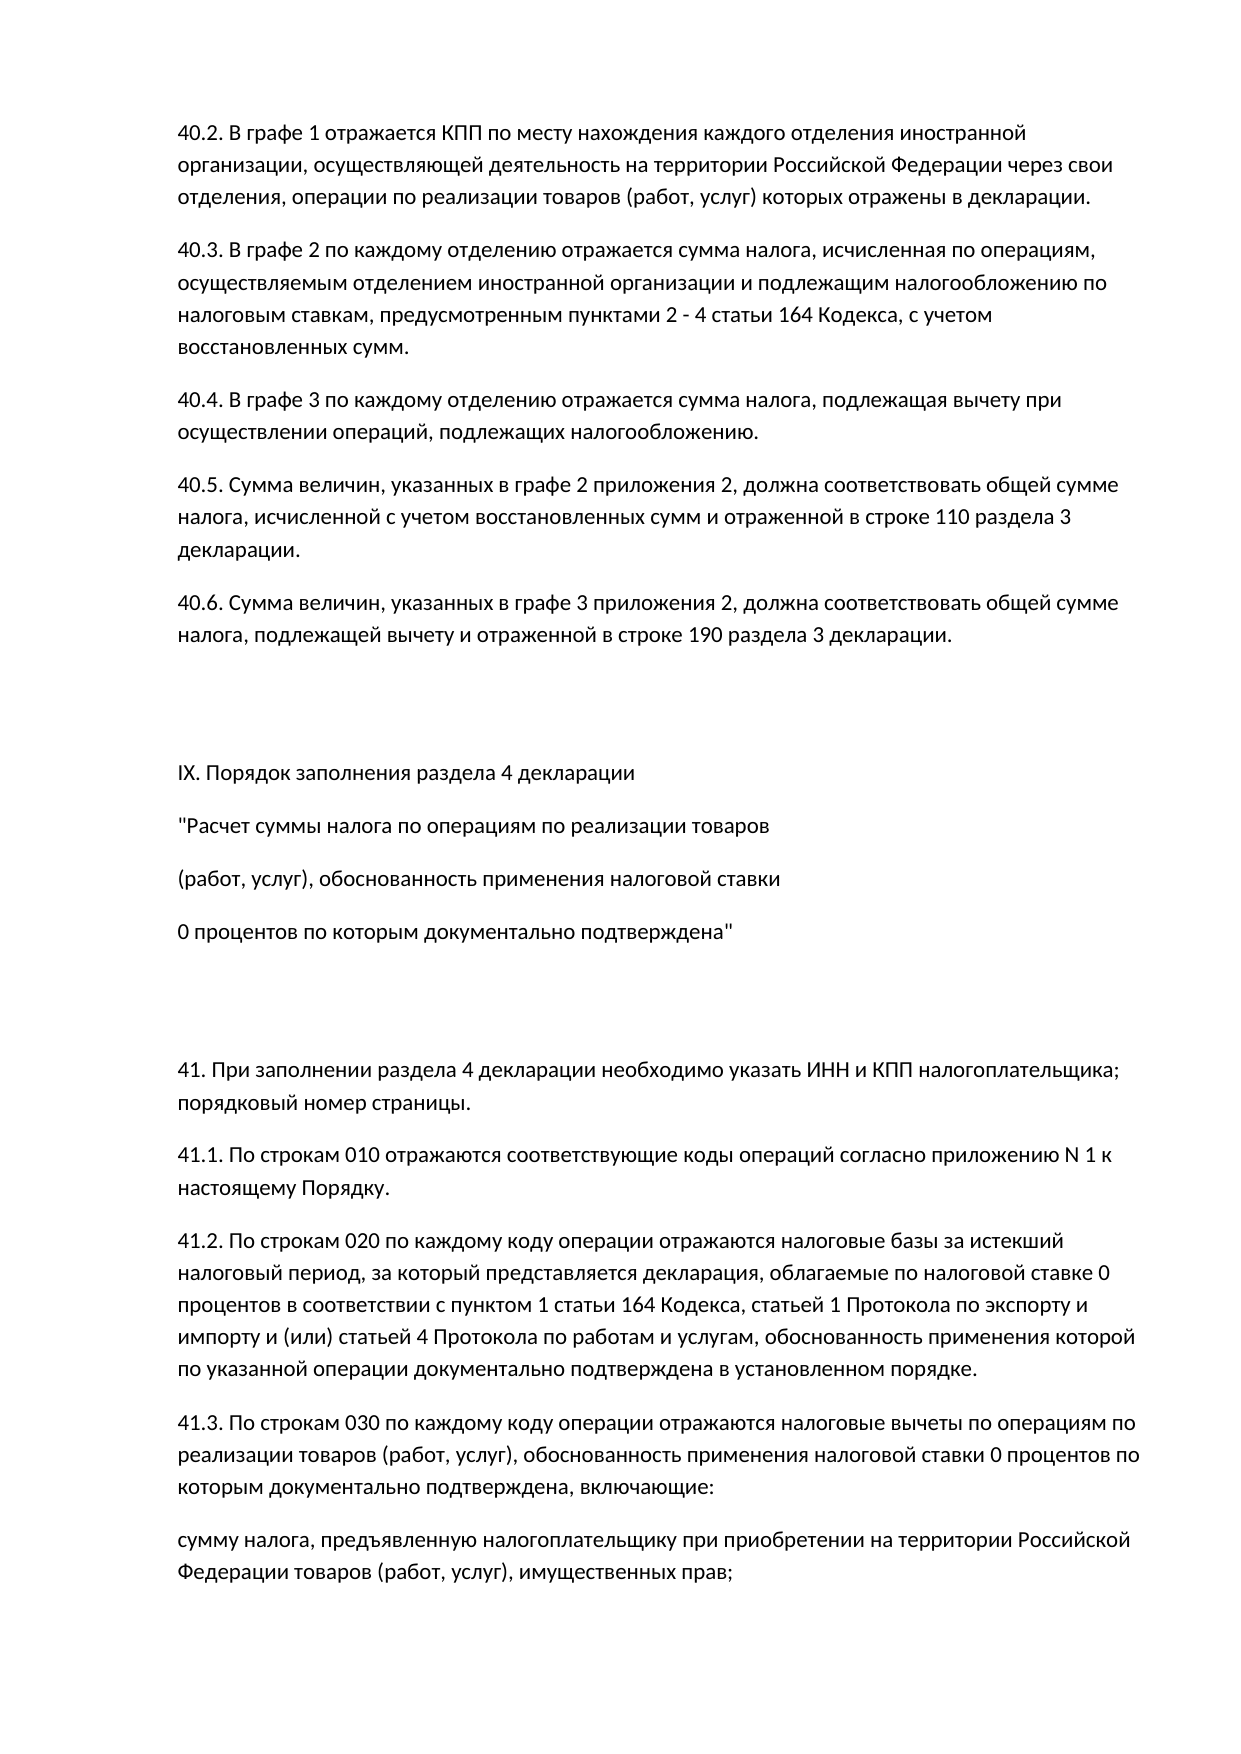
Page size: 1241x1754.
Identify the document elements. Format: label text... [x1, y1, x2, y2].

text сумму налога, предъявленную налогоплательщику при приобретении на территории Российской Федерации товаров (работ, услуг), имущественных прав; [177, 1525, 1152, 1585]
text IX. Порядок заполнения раздела 4 декларации [177, 758, 1152, 786]
text 41. При заполнении раздела 4 декларации необходимо указать ИНН и КПП налогоплательщика; порядковый номер страницы. [177, 1055, 1152, 1116]
text 41.1. По строкам 010 отражаются соответствующие коды операций согласно приложению N 1 к настоящему Порядку. [177, 1141, 1152, 1201]
text 41.2. По строкам 020 по каждому коду операции отражаются налоговые базы за истекший налоговый период, за который представляется декларация, облагаемые по налоговой ставке 0 процентов в соответствии с пунктом 1 статьи 164 Кодекса, статьей 1 Протокола по экспорту и импорту и (или) статьей 4 Протокола по работам и услугам, обоснованность применения которой по указанной операции документально подтверждена в установленном порядке. [177, 1226, 1152, 1383]
text "Расчет суммы налога по операциям по реализации товаров [177, 811, 1152, 839]
text 40.3. В графе 2 по каждому отделению отражается сумма налога, исчисленная по операциям, осуществляемым отделением иностранной организации и подлежащим налогообложению по налоговым ставкам, предусмотренным пунктами 2 - 4 статьи 164 Кодекса, с учетом восстановленных сумм. [177, 236, 1152, 360]
text 0 процентов по которым документально подтверждена" [177, 917, 1152, 945]
text 41.3. По строкам 030 по каждому коду операции отражаются налоговые вычеты по операциям по реализации товаров (работ, услуг), обоснованность применения налоговой ставки 0 процентов по которым документально подтверждена, включающие: [177, 1408, 1152, 1500]
text 40.6. Сумма величин, указанных в графе 3 приложения 2, должна соответствовать общей сумме налога, подлежащей вычету и отраженной в строке 190 раздела 3 декларации. [177, 588, 1152, 648]
text 40.4. В графе 3 по каждому отделению отражается сумма налога, подлежащая вычету при осуществлении операций, подлежащих налогообложению. [177, 385, 1152, 445]
text (работ, услуг), обоснованность применения налоговой ставки [177, 864, 1152, 892]
text 40.2. В графе 1 отражается КПП по месту нахождения каждого отделения иностранной организации, осуществляющей деятельность на территории Российской Федерации через свои отделения, операции по реализации товаров (работ, услуг) которых отражены в декларации. [177, 118, 1152, 211]
text 40.5. Сумма величин, указанных в графе 2 приложения 2, должна соответствовать общей сумме налога, исчисленной с учетом восстановленных сумм и отраженной в строке 110 раздела 3 декларации. [177, 470, 1152, 563]
